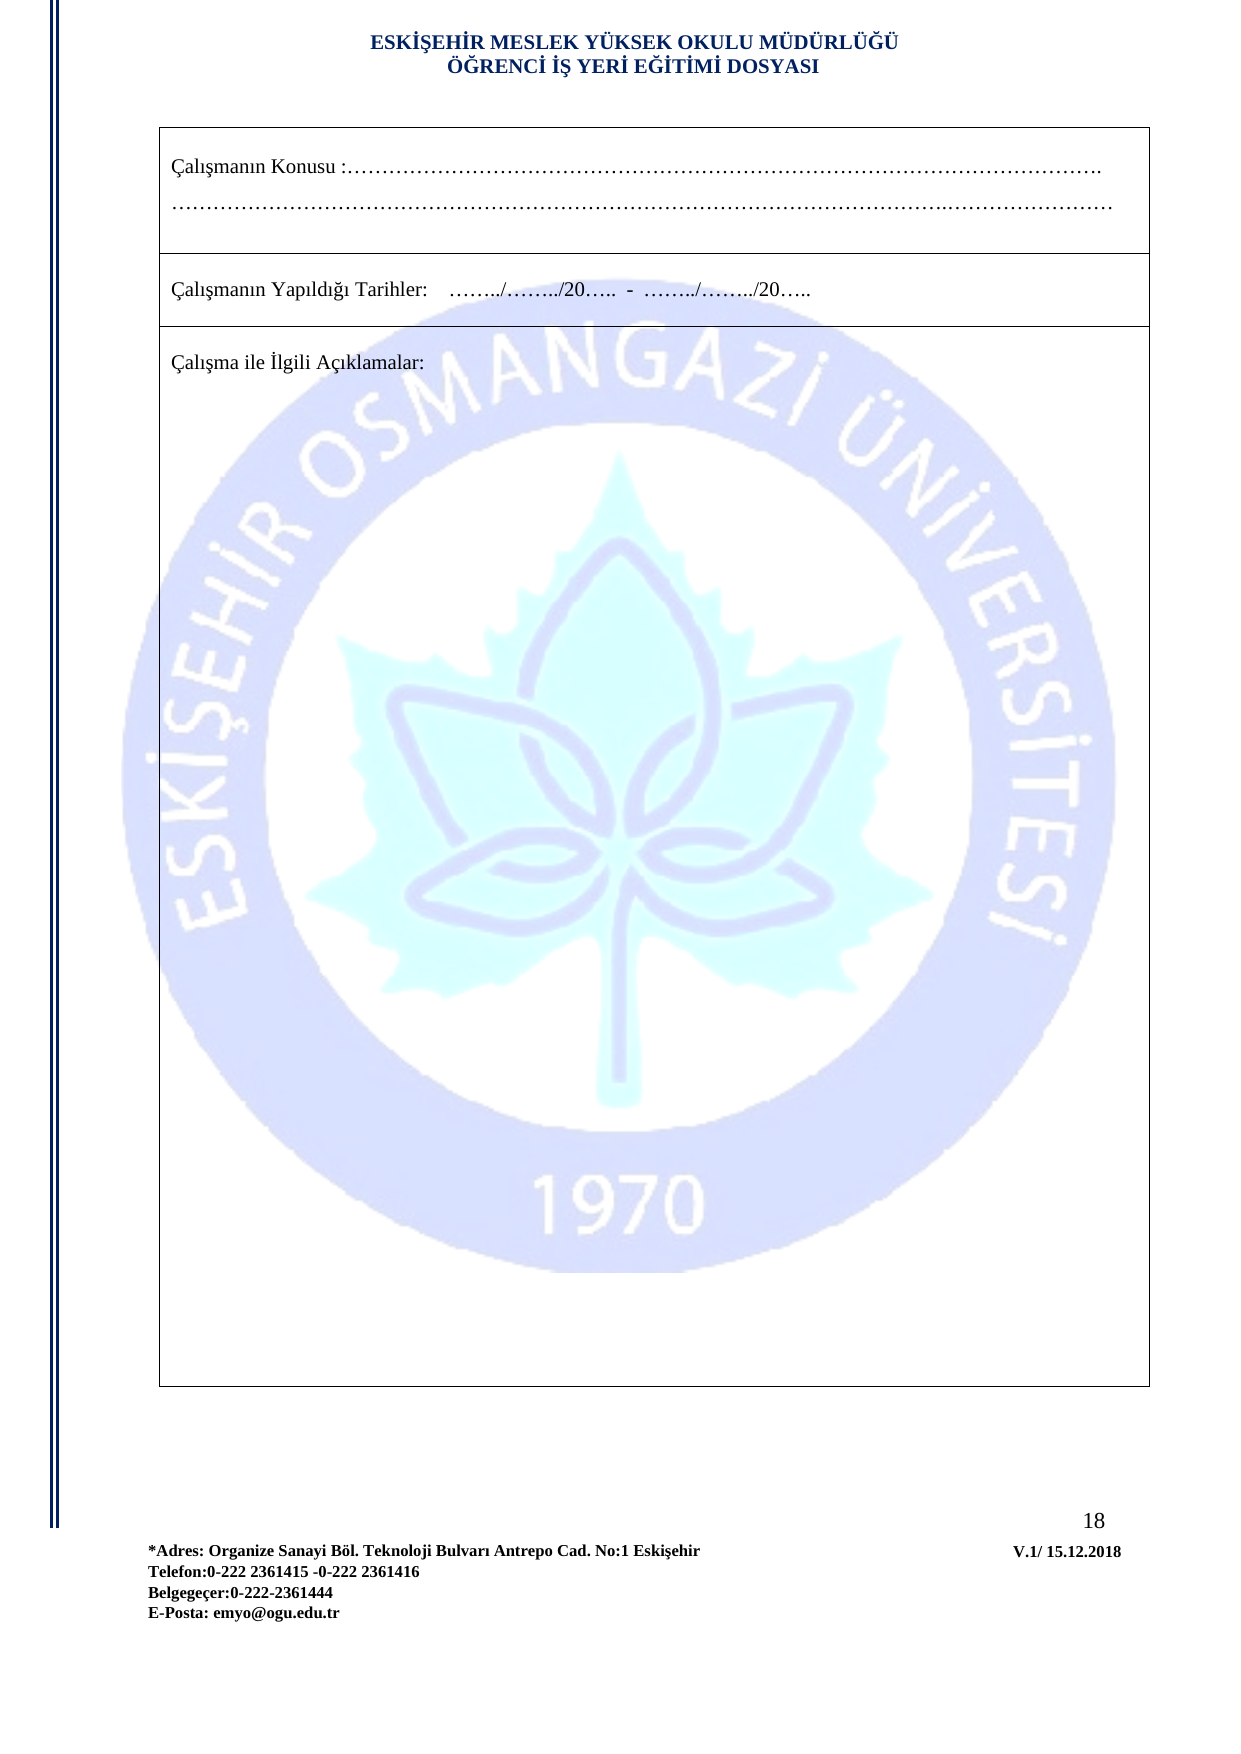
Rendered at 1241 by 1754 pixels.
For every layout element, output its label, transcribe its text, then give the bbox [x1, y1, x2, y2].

table_header Çalışmanın Konusu :………………………………………………………………………………………………. ………………………………………………………………………………………………….…………………… [160, 128, 1149, 253]
table_cell Çalışma ile İlgili Açıklamalar: [160, 327, 1149, 1386]
table_cell Çalışmanın Yapıldığı Tarihler: ……../……../20….. - ……../……../20….. [160, 254, 1149, 326]
text ESKİŞEHİR MESLEK YÜKSEK OKULU MÜDÜRLÜĞÜ [370, 29, 932, 54]
text ÖĞRENCİ İŞ YERİ EĞİTİMİ DOSYASI [447, 54, 844, 78]
